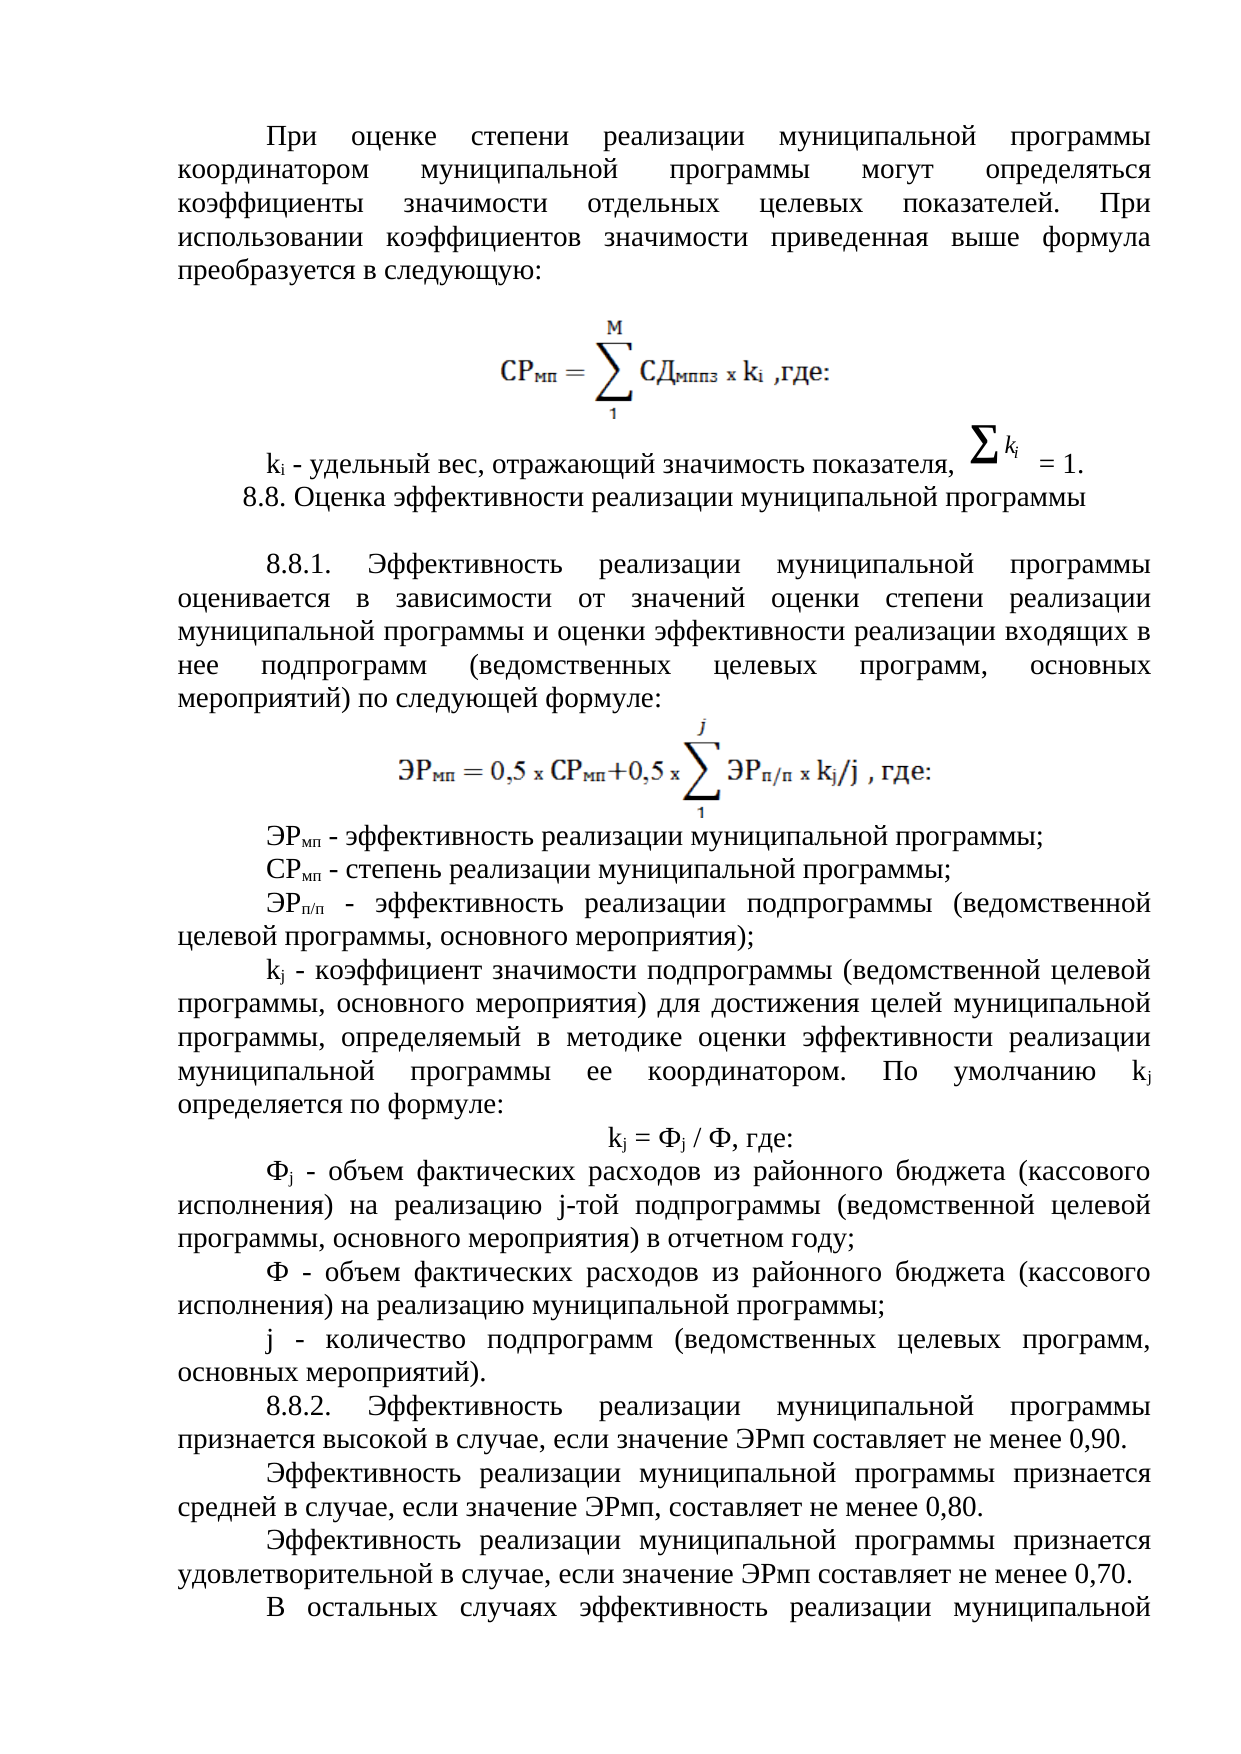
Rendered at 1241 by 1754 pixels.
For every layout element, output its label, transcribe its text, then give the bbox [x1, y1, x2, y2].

text ki - удельный вес, отражающий значимость показателя, = 1. [177, 418, 1152, 479]
text 8.8. Оценка эффективности реализации муниципальной программы [177, 479, 1152, 513]
picture [398, 714, 930, 818]
text 8.8.2. Эффективность реализации муниципальной программы признается высокой в случае, если значение ЭРмп составляет не менее 0,90. [177, 1388, 1152, 1455]
text Ф - объем фактических расходов из районного бюджета (кассового исполнения) на реализацию муниципальной программы; [177, 1254, 1152, 1321]
text Эффективность реализации муниципальной программы признается средней в случае, если значение ЭРмп, составляет не менее 0,80. [177, 1455, 1152, 1522]
text СРмп - степень реализации муниципальной программы; [177, 851, 1152, 885]
text ЭРп/п - эффективность реализации подпрограммы (ведомственной целевой программы, основного мероприятия); [177, 885, 1152, 952]
picture [500, 319, 829, 419]
text j - количество подпрограмм (ведомственных целевых программ, основных мероприятий). [177, 1321, 1152, 1388]
text kj = Фj / Ф, где: [177, 1120, 1152, 1153]
text ЭРмп - эффективность реализации муниципальной программы; [177, 818, 1152, 851]
text Эффективность реализации муниципальной программы признается удовлетворительной в случае, если значение ЭРмп составляет не менее 0,70. [177, 1522, 1152, 1589]
text 8.8.1. Эффективность реализации муниципальной программы оценивается в зависимости от значений оценки степени реализации муниципальной программы и оценки эффективности реализации входящих в нее подпрограмм (ведомственных целевых программ, основных мероприятий) по следующей формуле: [177, 546, 1152, 714]
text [177, 1589, 1152, 1623]
text При оценке степени реализации муниципальной программы координатором муниципальной программы могут определяться коэффициенты значимости отдельных целевых показателей. При использовании коэффициентов значимости приведенная выше формула преобразуется в следующую: [177, 118, 1152, 286]
text kj - коэффициент значимости подпрограммы (ведомственной целевой программы, основного мероприятия) для достижения целей муниципальной программы, определяемый в методике оценки эффективности реализации муниципальной программы ее координатором. По умолчанию kj определяется по формуле: [177, 952, 1152, 1120]
text Фj - объем фактических расходов из районного бюджета (кассового исполнения) на реализацию j-той подпрограммы (ведомственной целевой программы, основного мероприятия) в отчетном году; [177, 1153, 1152, 1254]
